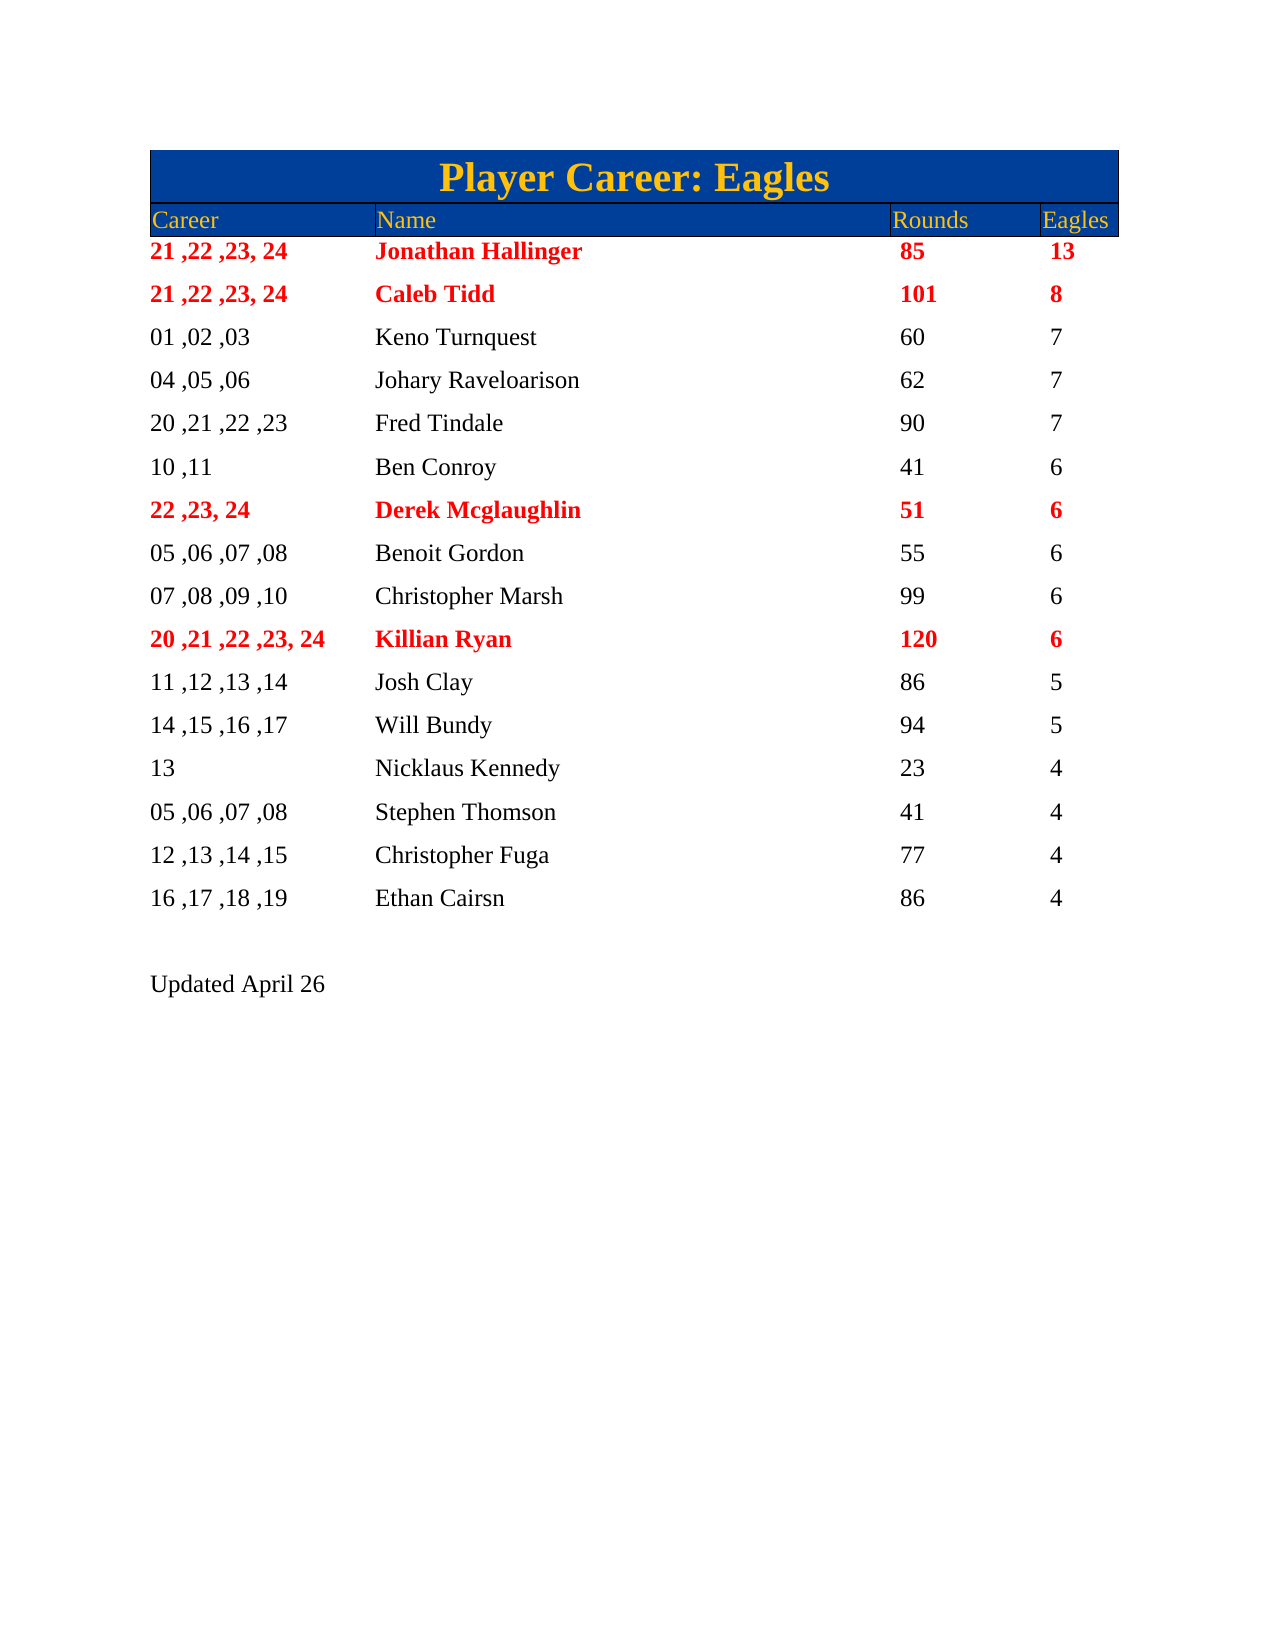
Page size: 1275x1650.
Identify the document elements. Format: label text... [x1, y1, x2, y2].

text 04 ,05 ,06 Johary Raveloarison 62 7 20 ,21 ,22 ,23 Fred Tindale 90 7 [150, 365, 1125, 437]
table_cell Rounds [891, 204, 1040, 236]
table_cell Career [151, 204, 375, 236]
table_cell Name [376, 204, 890, 236]
text 22 ,23, 24 Derek Mcglaughlin 51 6 05 ,06 ,07 ,08 Benoit Gordon 55 6 [150, 495, 1125, 567]
text 01 ,02 ,03 Keno Turnquest 60 7 [150, 322, 1125, 351]
text 21 ,22 ,23, 24 Jonathan Hallinger 85 13 [150, 236, 1125, 265]
table_header Player Career: Eagles [151, 151, 1118, 202]
text 16 ,17 ,18 ,19 Ethan Cairsn 86 4 [150, 883, 1125, 912]
text 14 ,15 ,16 ,17 Will Bundy 94 5 [150, 710, 1125, 739]
text 11 ,12 ,13 ,14 Josh Clay 86 5 [150, 667, 1125, 696]
table_cell Eagles [1041, 204, 1118, 236]
text 10 ,11 Ben Conroy 41 6 [150, 452, 1125, 480]
text 13 Nicklaus Kennedy 23 4 05 ,06 ,07 ,08 Stephen Thomson 41 4 [150, 753, 1125, 825]
text 07 ,08 ,09 ,10 Christopher Marsh 99 6 [150, 581, 1125, 610]
text Updated April 26 [150, 969, 1125, 998]
text 21 ,22 ,23, 24 Caleb Tidd 101 8 [150, 279, 1125, 308]
text 20 ,21 ,22 ,23, 24 Killian Ryan 120 6 [150, 624, 1125, 653]
text 12 ,13 ,14 ,15 Christopher Fuga 77 4 [150, 840, 1125, 868]
